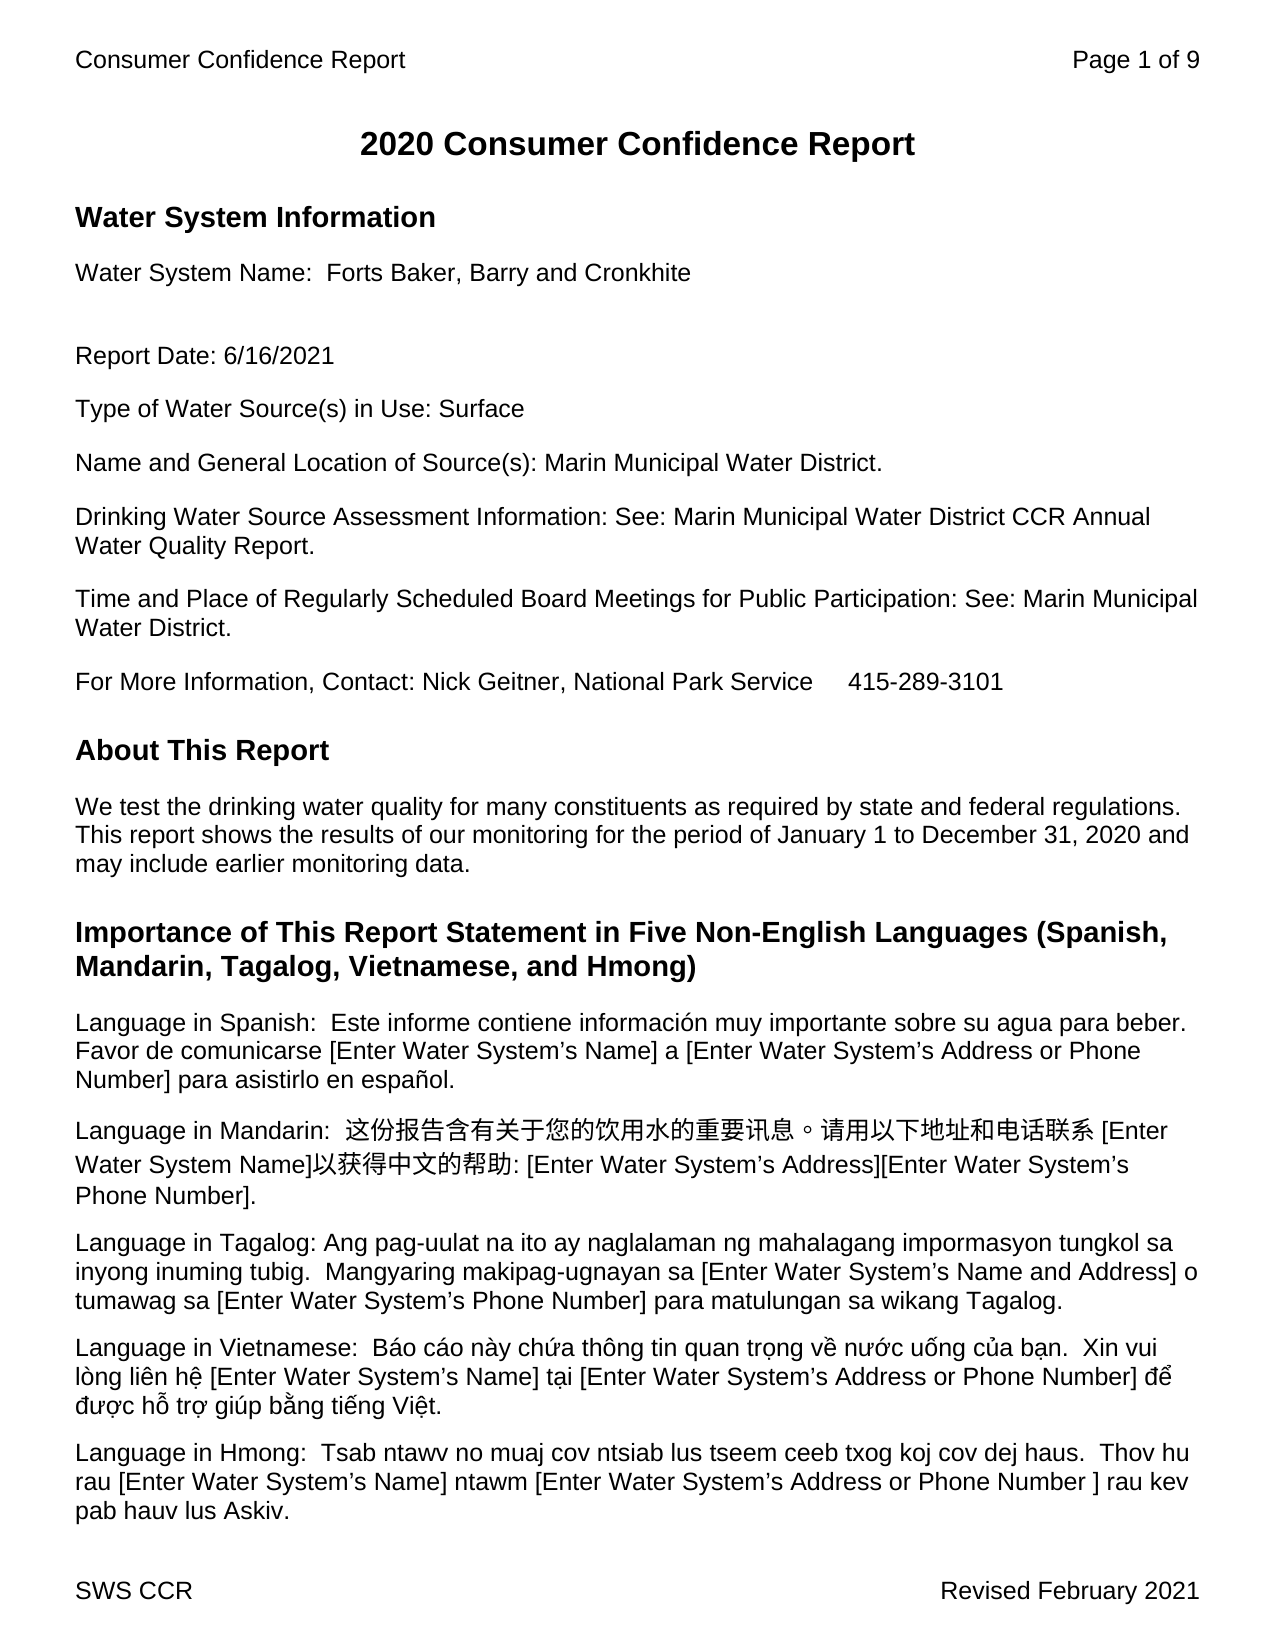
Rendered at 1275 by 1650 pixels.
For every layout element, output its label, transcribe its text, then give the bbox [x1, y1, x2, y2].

text Language in Tagalog: Ang pag-uulat na ito ay naglalaman ng mahalagang impormasyon tungkol sa inyong inuming tubig. Mangyaring makipag-ugnayan sa [Enter Water System’s Name and Address] o tumawag sa [Enter Water System’s Phone Number] para matulungan sa wikang Tagalog. [75, 1228, 1200, 1314]
text Language in Hmong: Tsab ntawv no muaj cov ntsiab lus tseem ceeb txog koj cov dej haus. Thov hu rau [Enter Water System’s Name] ntawm [Enter Water System’s Address or Phone Number ] rau kev pab hauv lus Askiv. [75, 1438, 1200, 1524]
text Language in Spanish: Este informe contiene información muy importante sobre su agua para beber. Favor de comunicarse [Enter Water System’s Name] a [Enter Water System’s Address or Phone Number] para asistirlo en español. [75, 1008, 1200, 1094]
text Time and Place of Regularly Scheduled Board Meetings for Public Participation: See: Marin Municipal Water District. [75, 584, 1200, 642]
subtitle Importance of This Report Statement in Five Non-English Languages (Spanish, Mandarin, Tagalog, Vietnamese, and Hmong) [75, 916, 1200, 983]
subtitle 2020 Consumer Confidence Report [75, 124, 1200, 162]
text Type of Water Source(s) in Use: Surface [75, 394, 1200, 423]
subtitle About This Report [75, 733, 1200, 767]
text Name and General Location of Source(s): Marin Municipal Water District. [75, 448, 1200, 477]
text Language in Vietnamese: Báo cáo này chứa thông tin quan trọng về nước uống của bạn. Xin vui lòng liên hệ [Enter Water System’s Name] tại [Enter Water System’s Address or Phone Number] để được hỗ trợ giúp bằng tiếng Việt. [75, 1333, 1200, 1419]
text Language in Mandarin: 这份报告含有关于您的饮用水的重要讯息。请用以下地址和电话联系 [Enter Water System Name]以获得中文的帮助: [Enter Water System’s Address][Enter Water System’s Phone Number]. [75, 1113, 1200, 1209]
text For More Information, Contact: Nick Geitner, National Park Service 415-289-3101 [75, 667, 1200, 696]
text Report Date: 6/16/2021 [75, 341, 1200, 369]
text Drinking Water Source Assessment Information: See: Marin Municipal Water District CCR Annual Water Quality Report. [75, 502, 1200, 559]
text Water System Name: Forts Baker, Barry and Cronkhite [75, 258, 1200, 316]
text We test the drinking water quality for many constituents as required by state and federal regulations. This report shows the results of our monitoring for the period of January 1 to December 31, 2020 and may include earlier monitoring data. [75, 792, 1200, 878]
subtitle Water System Information [75, 200, 1200, 233]
